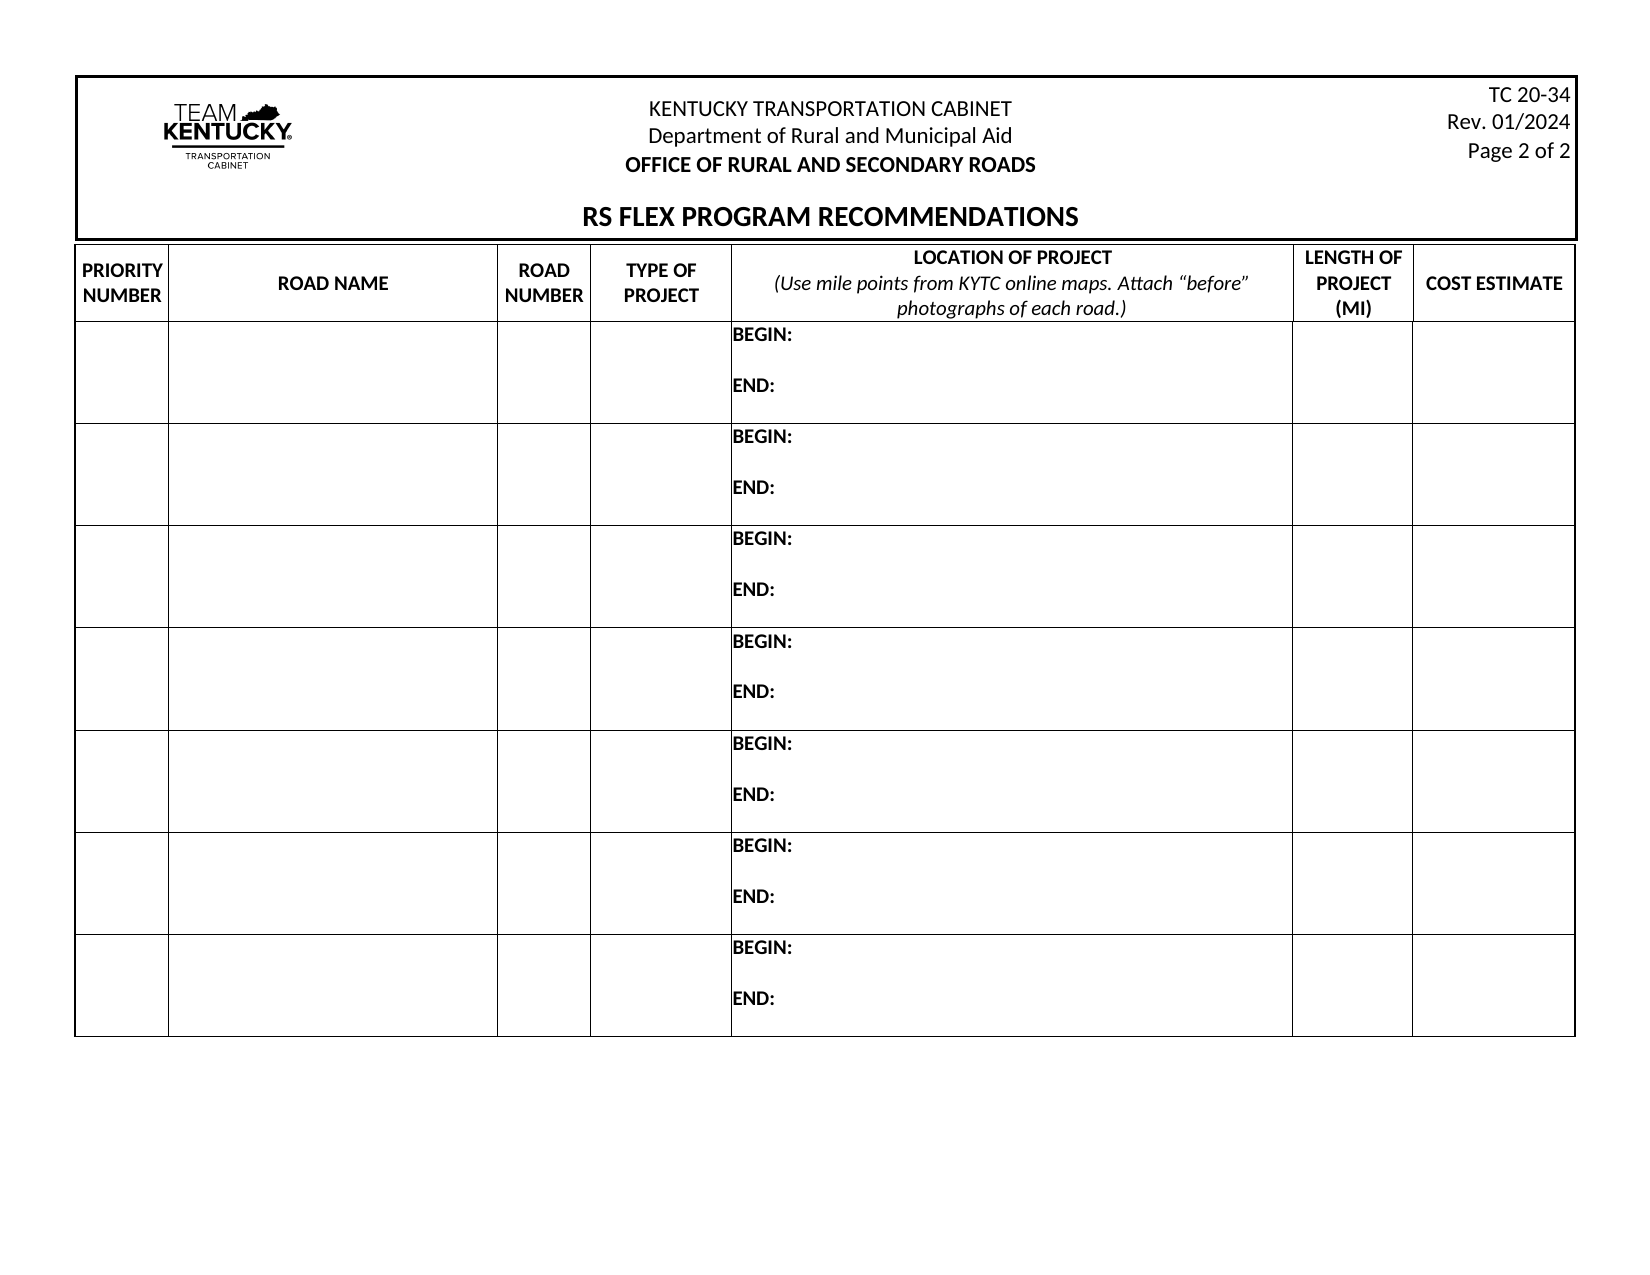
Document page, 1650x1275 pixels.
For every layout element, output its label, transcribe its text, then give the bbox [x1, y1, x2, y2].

table_cell [76, 628, 168, 729]
table_cell [76, 833, 168, 934]
table_cell [76, 935, 168, 1036]
table_header COST ESTIMATE [1414, 245, 1574, 321]
table_cell [498, 526, 590, 627]
table_cell [591, 731, 731, 832]
picture [159, 97, 295, 175]
table_cell [498, 424, 590, 525]
table_cell [1413, 526, 1574, 627]
table_cell BEGIN: END: [732, 935, 1292, 1036]
table_cell [169, 628, 497, 729]
table_cell [76, 322, 168, 423]
table_cell [1413, 935, 1574, 1036]
table_cell [1293, 833, 1412, 934]
table_cell [169, 935, 497, 1036]
table_cell [591, 526, 731, 627]
table_cell [498, 833, 590, 934]
table_cell [591, 935, 731, 1036]
table_cell [1293, 628, 1412, 729]
table_cell BEGIN: END: [732, 322, 1292, 423]
table_cell [1293, 935, 1412, 1036]
table_cell [1413, 424, 1574, 525]
table_cell BEGIN: END: [732, 731, 1292, 832]
table_cell BEGIN: END: [732, 526, 1292, 627]
table_cell BEGIN: END: [732, 833, 1292, 934]
table_cell [169, 424, 497, 525]
table_cell [1413, 731, 1574, 832]
table_cell [1413, 322, 1574, 423]
table_cell [591, 628, 731, 729]
table_cell [76, 731, 168, 832]
table_cell BEGIN: END: [732, 628, 1292, 729]
table_cell [1413, 628, 1574, 729]
table_header LENGTH OF PROJECT (MI) [1294, 245, 1413, 321]
table_header PRIORITY NUMBER [76, 245, 168, 321]
table_cell [591, 424, 731, 525]
table_cell [169, 833, 497, 934]
table_cell [498, 731, 590, 832]
table_cell [169, 731, 497, 832]
table_header ROAD NAME [169, 245, 497, 321]
table_cell [169, 322, 497, 423]
table_cell [591, 833, 731, 934]
table_header LOCATION OF PROJECT (Use mile points from KYTC online maps. Attach “before” photographs of each road.) [732, 245, 1293, 321]
table_cell [76, 424, 168, 525]
table_cell [1293, 424, 1412, 525]
table_cell [76, 526, 168, 627]
table_cell [169, 526, 497, 627]
table_header TYPE OF PROJECT [591, 245, 731, 321]
table_cell [498, 935, 590, 1036]
table_cell BEGIN: END: [732, 424, 1292, 525]
table_header ROAD NUMBER [498, 245, 590, 321]
table_cell [498, 628, 590, 729]
table_cell [498, 322, 590, 423]
table_cell [591, 322, 731, 423]
table_cell [1293, 526, 1412, 627]
table_cell [1293, 731, 1412, 832]
table_cell [1413, 833, 1574, 934]
table_cell [1293, 322, 1412, 423]
